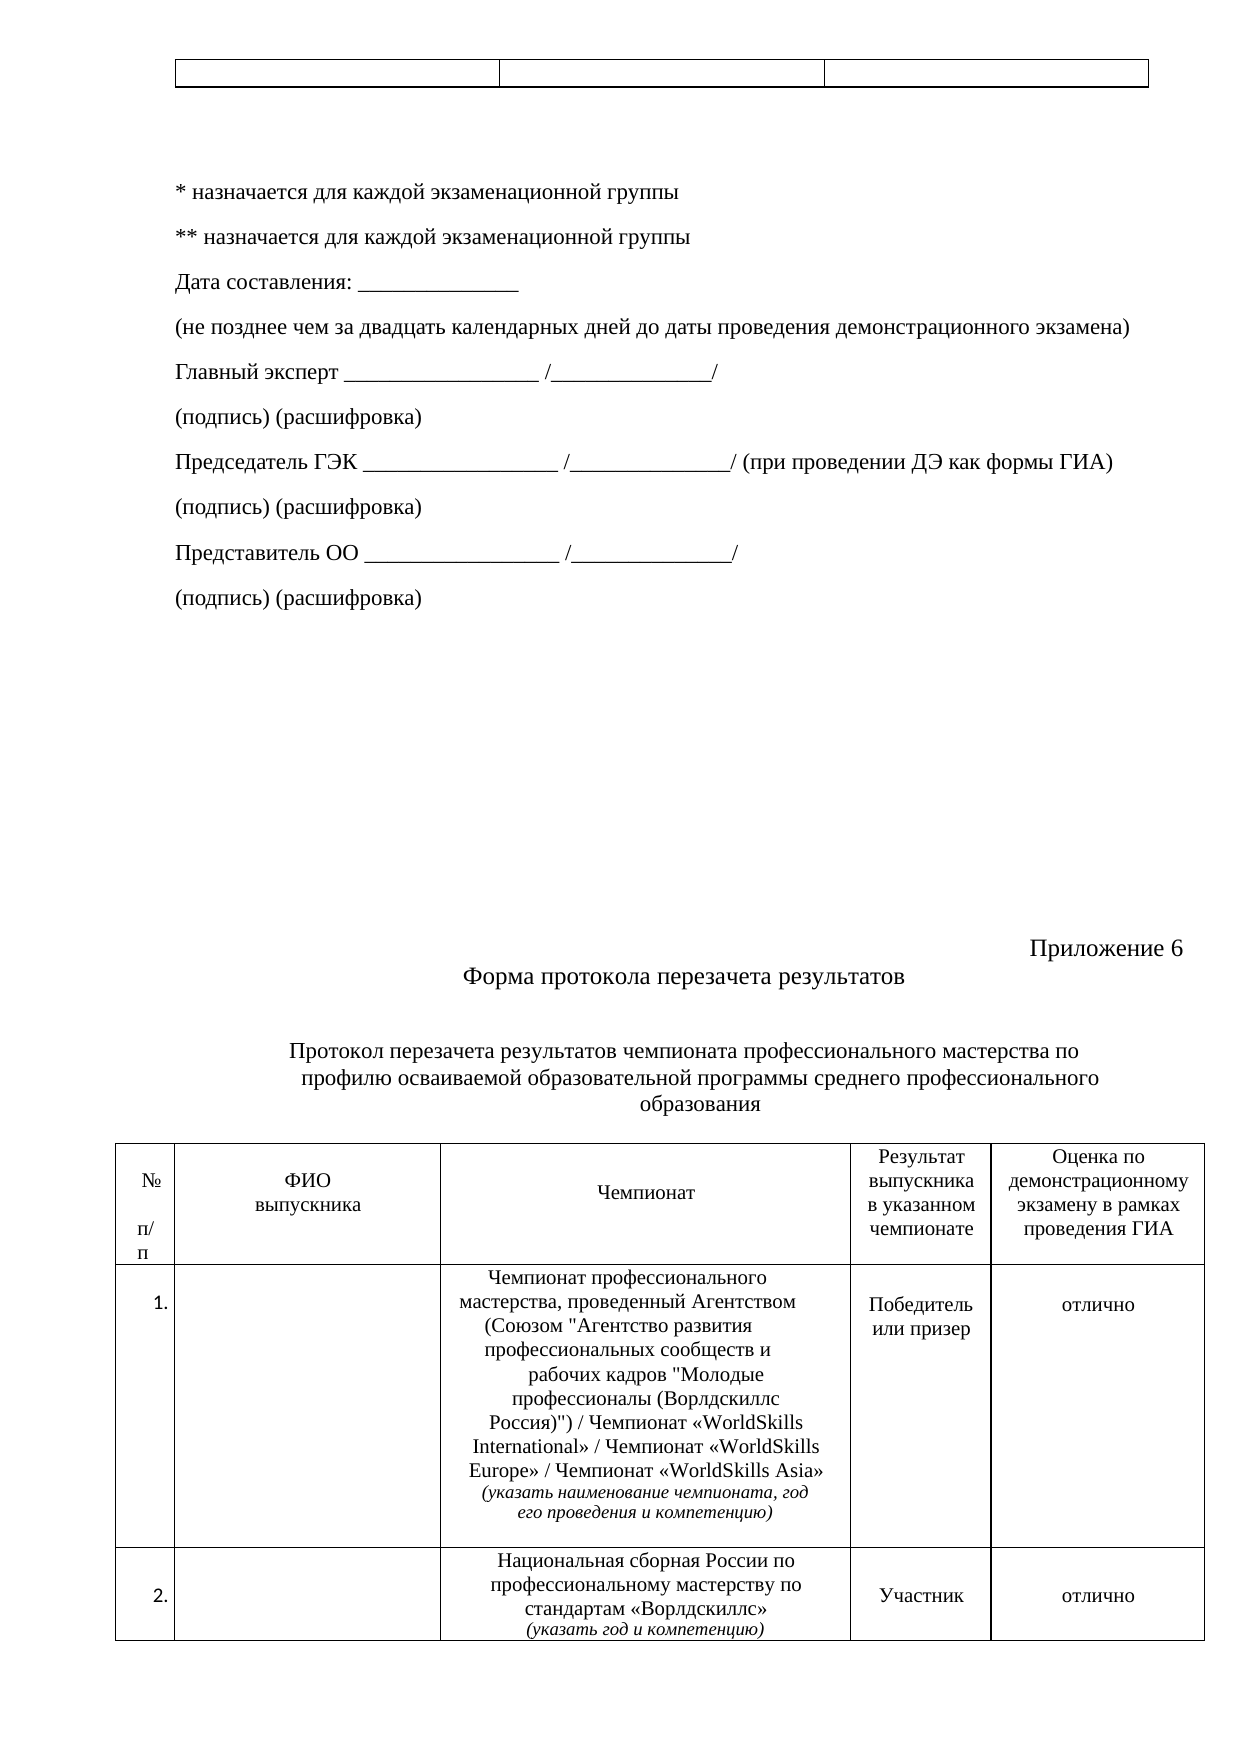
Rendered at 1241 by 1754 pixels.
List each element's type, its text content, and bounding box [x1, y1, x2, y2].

table_cell Национальная сборная России по профессиональному мастерству по стандартам «Ворлдскиллс» (указать год и компетенцию) [441, 1548, 850, 1640]
table_cell [175, 1265, 440, 1547]
table_header ФИО выпускника [175, 1144, 440, 1264]
text Председатель ГЭК _________________ /______________/ (при проведении ДЭ как формы ГИА) [175, 448, 1192, 475]
text Форма протокола перезачета результатов [184, 961, 1183, 990]
text * назначается для каждой экзаменационной группы [175, 178, 1192, 204]
text (подпись) (расшифровка) [175, 403, 1192, 429]
text Главный эксперт _________________ /______________/ [175, 358, 1192, 384]
text ** назначается для каждой экзаменационной группы [175, 223, 1192, 249]
table_cell отлично [992, 1265, 1204, 1547]
table_header Оценка по демонстрационному экзамену в рамках проведения ГИА [992, 1144, 1204, 1264]
text (подпись) (расшифровка) [175, 493, 1192, 520]
text Дата составления: ______________ [175, 268, 1192, 294]
text (не позднее чем за двадцать календарных дней до даты проведения демонстрационного экзамена) [175, 313, 1192, 339]
table_cell отлично [992, 1548, 1204, 1640]
table_cell [500, 60, 824, 86]
table_cell Победитель или призер [851, 1265, 990, 1547]
text Протокол перезачета результатов чемпионата профессионального мастерства по профилю осваиваемой образовательной программы среднего профессионального образования [244, 1037, 1124, 1116]
table_cell Чемпионат профессионального мастерства, проведенный Агентством (Союзом "Агентство развития профессиональных сообществ и рабочих кадров "Молодые профессионалы (Ворлдскиллс Россия)") / Чемпионат «WorldSkills International» / Чемпионат «WorldSkills Еurоре» / Чемпионат «WorldSkills Asia» (указать наименование чемпионата, год его проведения и компетенцию) [441, 1265, 850, 1547]
table_header № п/п [116, 1144, 174, 1264]
table_header Чемпионат [441, 1144, 850, 1264]
text (подпись) (расшифровка) [175, 584, 1192, 610]
text Приложение 6 [184, 933, 1183, 961]
text Представитель ОО _________________ /______________/ [175, 538, 1192, 565]
table_cell 2. [116, 1548, 174, 1640]
table_cell [175, 1548, 440, 1640]
table_cell [176, 60, 499, 86]
table_header Результат выпускника в указанном чемпионате [851, 1144, 990, 1264]
table_cell Участник [851, 1548, 990, 1640]
table_cell 1. [116, 1265, 174, 1547]
table_cell [825, 60, 1148, 86]
